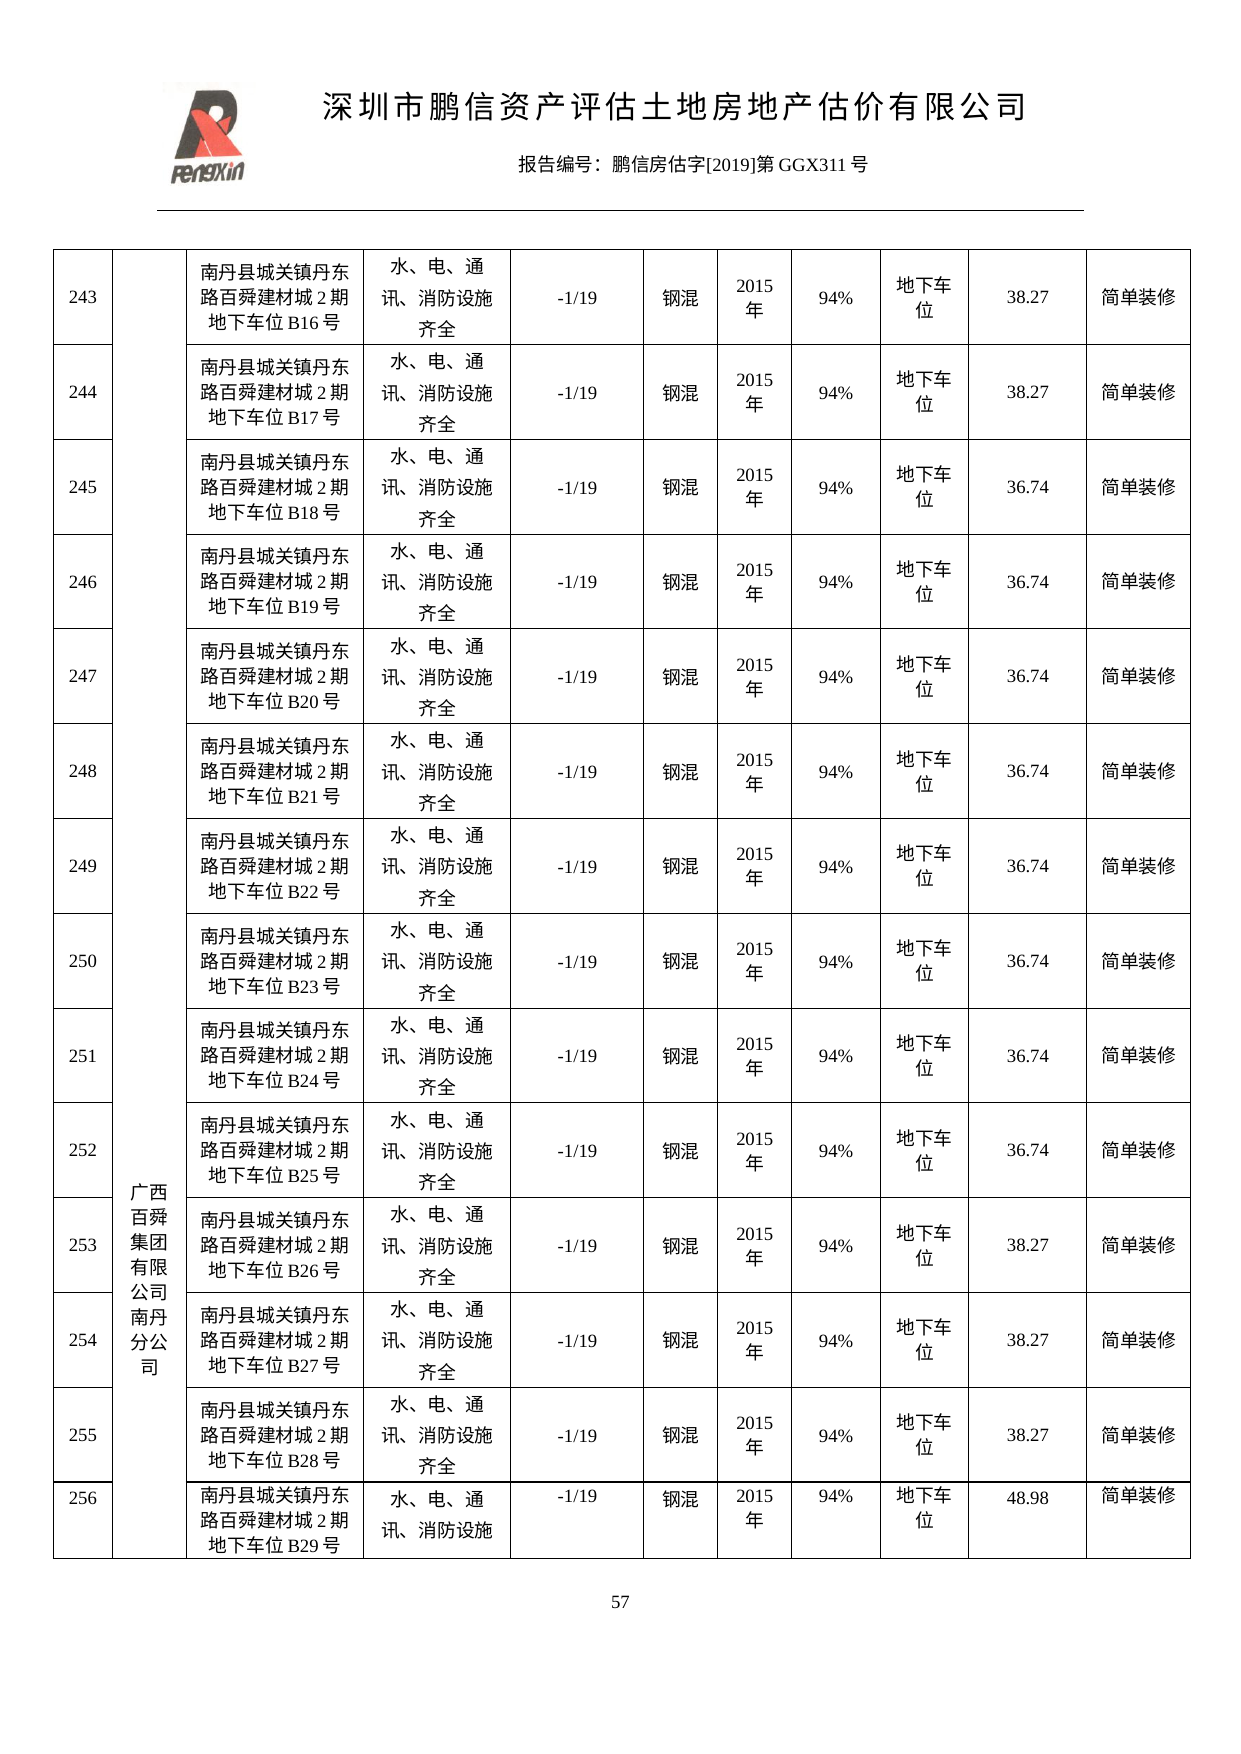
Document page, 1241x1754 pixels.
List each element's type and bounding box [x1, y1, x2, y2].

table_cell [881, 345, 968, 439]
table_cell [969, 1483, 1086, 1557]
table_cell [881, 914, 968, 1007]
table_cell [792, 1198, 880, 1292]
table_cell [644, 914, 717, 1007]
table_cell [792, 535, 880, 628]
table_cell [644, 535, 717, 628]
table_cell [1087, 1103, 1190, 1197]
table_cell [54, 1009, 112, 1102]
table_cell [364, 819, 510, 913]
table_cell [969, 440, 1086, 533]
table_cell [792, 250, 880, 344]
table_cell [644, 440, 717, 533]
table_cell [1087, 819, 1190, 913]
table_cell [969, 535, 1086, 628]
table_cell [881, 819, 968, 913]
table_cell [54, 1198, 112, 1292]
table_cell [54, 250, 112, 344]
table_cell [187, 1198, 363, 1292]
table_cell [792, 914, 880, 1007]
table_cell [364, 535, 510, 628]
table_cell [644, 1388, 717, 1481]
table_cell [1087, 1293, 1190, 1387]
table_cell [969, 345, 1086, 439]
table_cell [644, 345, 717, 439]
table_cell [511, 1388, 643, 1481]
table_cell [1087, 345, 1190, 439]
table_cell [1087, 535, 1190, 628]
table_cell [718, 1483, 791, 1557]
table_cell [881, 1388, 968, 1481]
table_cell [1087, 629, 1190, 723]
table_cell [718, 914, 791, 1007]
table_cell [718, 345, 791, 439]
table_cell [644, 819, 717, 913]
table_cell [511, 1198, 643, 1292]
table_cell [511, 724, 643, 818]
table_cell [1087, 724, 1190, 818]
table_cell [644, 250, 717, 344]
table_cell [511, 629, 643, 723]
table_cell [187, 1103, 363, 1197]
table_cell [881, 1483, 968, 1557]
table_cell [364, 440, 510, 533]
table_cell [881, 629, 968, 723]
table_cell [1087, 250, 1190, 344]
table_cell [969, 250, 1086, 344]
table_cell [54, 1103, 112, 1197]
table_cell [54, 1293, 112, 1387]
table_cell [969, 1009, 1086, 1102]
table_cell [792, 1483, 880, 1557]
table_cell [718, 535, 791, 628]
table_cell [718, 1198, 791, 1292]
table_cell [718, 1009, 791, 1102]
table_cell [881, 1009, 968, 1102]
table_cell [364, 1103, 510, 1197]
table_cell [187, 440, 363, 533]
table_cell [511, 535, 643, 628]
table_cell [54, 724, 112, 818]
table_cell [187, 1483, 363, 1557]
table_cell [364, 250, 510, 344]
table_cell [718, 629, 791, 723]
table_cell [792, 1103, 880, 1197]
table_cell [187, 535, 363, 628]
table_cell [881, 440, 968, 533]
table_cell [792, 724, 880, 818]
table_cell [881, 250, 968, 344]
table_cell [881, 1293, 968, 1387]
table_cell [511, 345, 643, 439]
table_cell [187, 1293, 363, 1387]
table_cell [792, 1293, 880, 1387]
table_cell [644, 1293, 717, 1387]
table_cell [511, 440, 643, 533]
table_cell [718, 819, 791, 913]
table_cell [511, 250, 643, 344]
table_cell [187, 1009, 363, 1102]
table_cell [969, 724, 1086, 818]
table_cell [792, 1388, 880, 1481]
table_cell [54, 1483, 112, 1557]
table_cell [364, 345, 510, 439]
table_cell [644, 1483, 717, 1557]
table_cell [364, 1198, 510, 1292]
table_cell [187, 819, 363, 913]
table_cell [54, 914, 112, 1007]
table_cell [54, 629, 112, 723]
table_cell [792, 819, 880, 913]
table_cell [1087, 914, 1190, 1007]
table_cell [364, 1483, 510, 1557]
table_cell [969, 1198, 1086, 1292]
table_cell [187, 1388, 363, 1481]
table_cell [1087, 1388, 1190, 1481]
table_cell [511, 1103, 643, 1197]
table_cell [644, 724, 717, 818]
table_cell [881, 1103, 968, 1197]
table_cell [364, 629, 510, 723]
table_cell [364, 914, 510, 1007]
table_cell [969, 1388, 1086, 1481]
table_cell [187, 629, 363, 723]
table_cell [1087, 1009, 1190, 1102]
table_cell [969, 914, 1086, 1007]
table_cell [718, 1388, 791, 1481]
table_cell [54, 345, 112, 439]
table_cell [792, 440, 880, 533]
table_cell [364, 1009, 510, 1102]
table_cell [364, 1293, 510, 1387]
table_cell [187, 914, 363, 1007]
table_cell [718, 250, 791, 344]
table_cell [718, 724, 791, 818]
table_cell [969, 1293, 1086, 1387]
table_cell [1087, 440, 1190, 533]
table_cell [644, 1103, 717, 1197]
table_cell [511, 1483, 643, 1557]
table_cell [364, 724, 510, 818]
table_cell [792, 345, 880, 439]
picture [162, 82, 256, 187]
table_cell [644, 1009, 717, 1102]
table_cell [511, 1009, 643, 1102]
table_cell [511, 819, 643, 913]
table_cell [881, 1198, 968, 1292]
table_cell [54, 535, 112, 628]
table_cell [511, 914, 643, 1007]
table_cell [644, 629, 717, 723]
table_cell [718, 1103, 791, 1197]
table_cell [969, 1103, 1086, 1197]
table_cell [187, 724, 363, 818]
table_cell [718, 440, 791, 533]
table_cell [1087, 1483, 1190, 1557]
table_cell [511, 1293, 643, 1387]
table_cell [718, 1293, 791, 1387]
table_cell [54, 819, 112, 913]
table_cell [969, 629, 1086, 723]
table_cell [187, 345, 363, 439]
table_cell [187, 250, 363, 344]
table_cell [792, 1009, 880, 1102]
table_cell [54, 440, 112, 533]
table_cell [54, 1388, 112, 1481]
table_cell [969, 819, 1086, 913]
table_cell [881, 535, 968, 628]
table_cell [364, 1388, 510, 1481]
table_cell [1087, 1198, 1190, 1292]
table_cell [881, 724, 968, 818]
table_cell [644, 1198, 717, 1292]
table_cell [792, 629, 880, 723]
